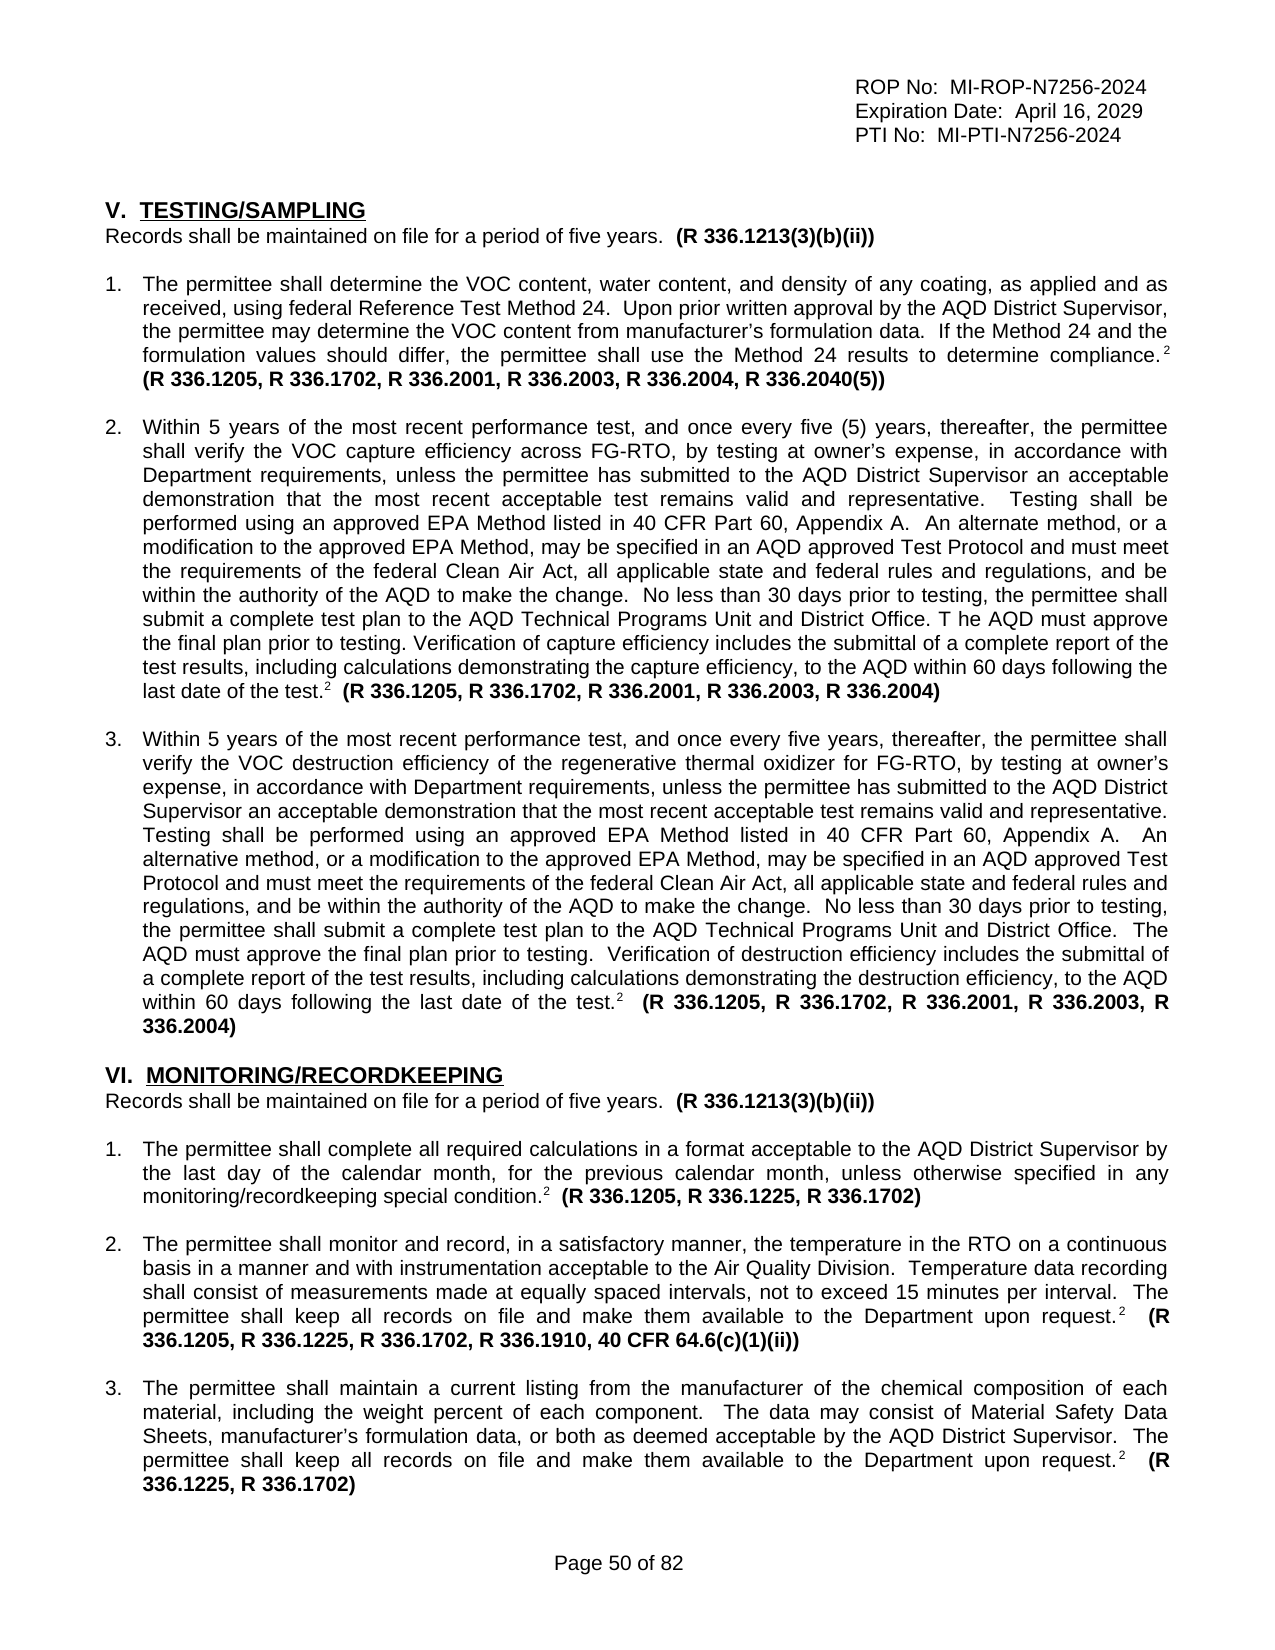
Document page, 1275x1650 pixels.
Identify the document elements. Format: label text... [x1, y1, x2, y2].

list The permittee shall monitor and record, in a satisfactory manner, the temperature in the RTO on a continuous basis in a manner and with instrumentation acceptable to the Air Quality Division. Temperature data recording shall consist of measurements made at equally spaced intervals, not to exceed 15 minutes per interval. The permittee shall keep all records on file and make them available to the Department upon request.2 (R 336.1205, R 336.1225, R 336.1702, R 336.1910, 40 CFR 64.6(c)(1)(ii)) [105, 1232, 1170, 1352]
text VI. MONITORING/RECORDKEEPING [105, 1062, 1170, 1088]
list The permittee shall maintain a current listing from the manufacturer of the chemical composition of each material, including the weight percent of each component. The data may consist of Material Safety Data Sheets, manufacturer’s formulation data, or both as deemed acceptable by the AQD District Supervisor. The permittee shall keep all records on file and make them available to the Department upon request.2 (R 336.1225, R 336.1702) [105, 1376, 1170, 1496]
text Records shall be maintained on file for a period of five years. (R 336.1213(3)(b)(ii)) [105, 1088, 1170, 1112]
text V. TESTING/SAMPLING [105, 197, 1170, 223]
list The permittee shall complete all required calculations in a format acceptable to the AQD District Supervisor by the last day of the calendar month, for the previous calendar month, unless otherwise specified in any monitoring/recordkeeping special condition.2 (R 336.1205, R 336.1225, R 336.1702) [105, 1136, 1170, 1208]
list Within 5 years of the most recent performance test, and once every five years, thereafter, the permittee shall verify the VOC destruction efficiency of the regenerative thermal oxidizer for FG-RTO, by testing at owner’s expense, in accordance with Department requirements, unless the permittee has submitted to the AQD District Supervisor an acceptable demonstration that the most recent acceptable test remains valid and representative. Testing shall be performed using an approved EPA Method listed in 40 CFR Part 60, Appendix A. An alternative method, or a modification to the approved EPA Method, may be specified in an AQD approved Test Protocol and must meet the requirements of the federal Clean Air Act, all applicable state and federal rules and regulations, and be within the authority of the AQD to make the change. No less than 30 days prior to testing, the permittee shall submit a complete test plan to the AQD Technical Programs Unit and District Office. The AQD must approve the final plan prior to testing. Verification of destruction efficiency includes the submittal of a complete report of the test results, including calculations demonstrating the destruction efficiency, to the AQD within 60 days following the last date of the test.2 (R 336.1205, R 336.1702, R 336.2001, R 336.2003, R 336.2004) [105, 727, 1170, 1038]
list The permittee shall determine the VOC content, water content, and density of any coating, as applied and as received, using federal Reference Test Method 24. Upon prior written approval by the AQD District Supervisor, the permittee may determine the VOC content from manufacturer’s formulation data. If the Method 24 and the formulation values should differ, the permittee shall use the Method 24 results to determine compliance.2 (R 336.1205, R 336.1702, R 336.2001, R 336.2003, R 336.2004, R 336.2040(5)) [105, 271, 1170, 391]
text Records shall be maintained on file for a period of five years. (R 336.1213(3)(b)(ii)) [105, 223, 1170, 247]
list Within 5 years of the most recent performance test, and once every five (5) years, thereafter, the permittee shall verify the VOC capture efficiency across FG-RTO, by testing at owner’s expense, in accordance with Department requirements, unless the permittee has submitted to the AQD District Supervisor an acceptable demonstration that the most recent acceptable test remains valid and representative. Testing shall be performed using an approved EPA Method listed in 40 CFR Part 60, Appendix A. An alternate method, or a modification to the approved EPA Method, may be specified in an AQD approved Test Protocol and must meet the requirements of the federal Clean Air Act, all applicable state and federal rules and regulations, and be within the authority of the AQD to make the change. No less than 30 days prior to testing, the permittee shall submit a complete test plan to the AQD Technical Programs Unit and District Office. T he AQD must approve the final plan prior to testing. Verification of capture efficiency includes the submittal of a complete report of the test results, including calculations demonstrating the capture efficiency, to the AQD within 60 days following the last date of the test.2 (R 336.1205, R 336.1702, R 336.2001, R 336.2003, R 336.2004) [105, 415, 1170, 703]
